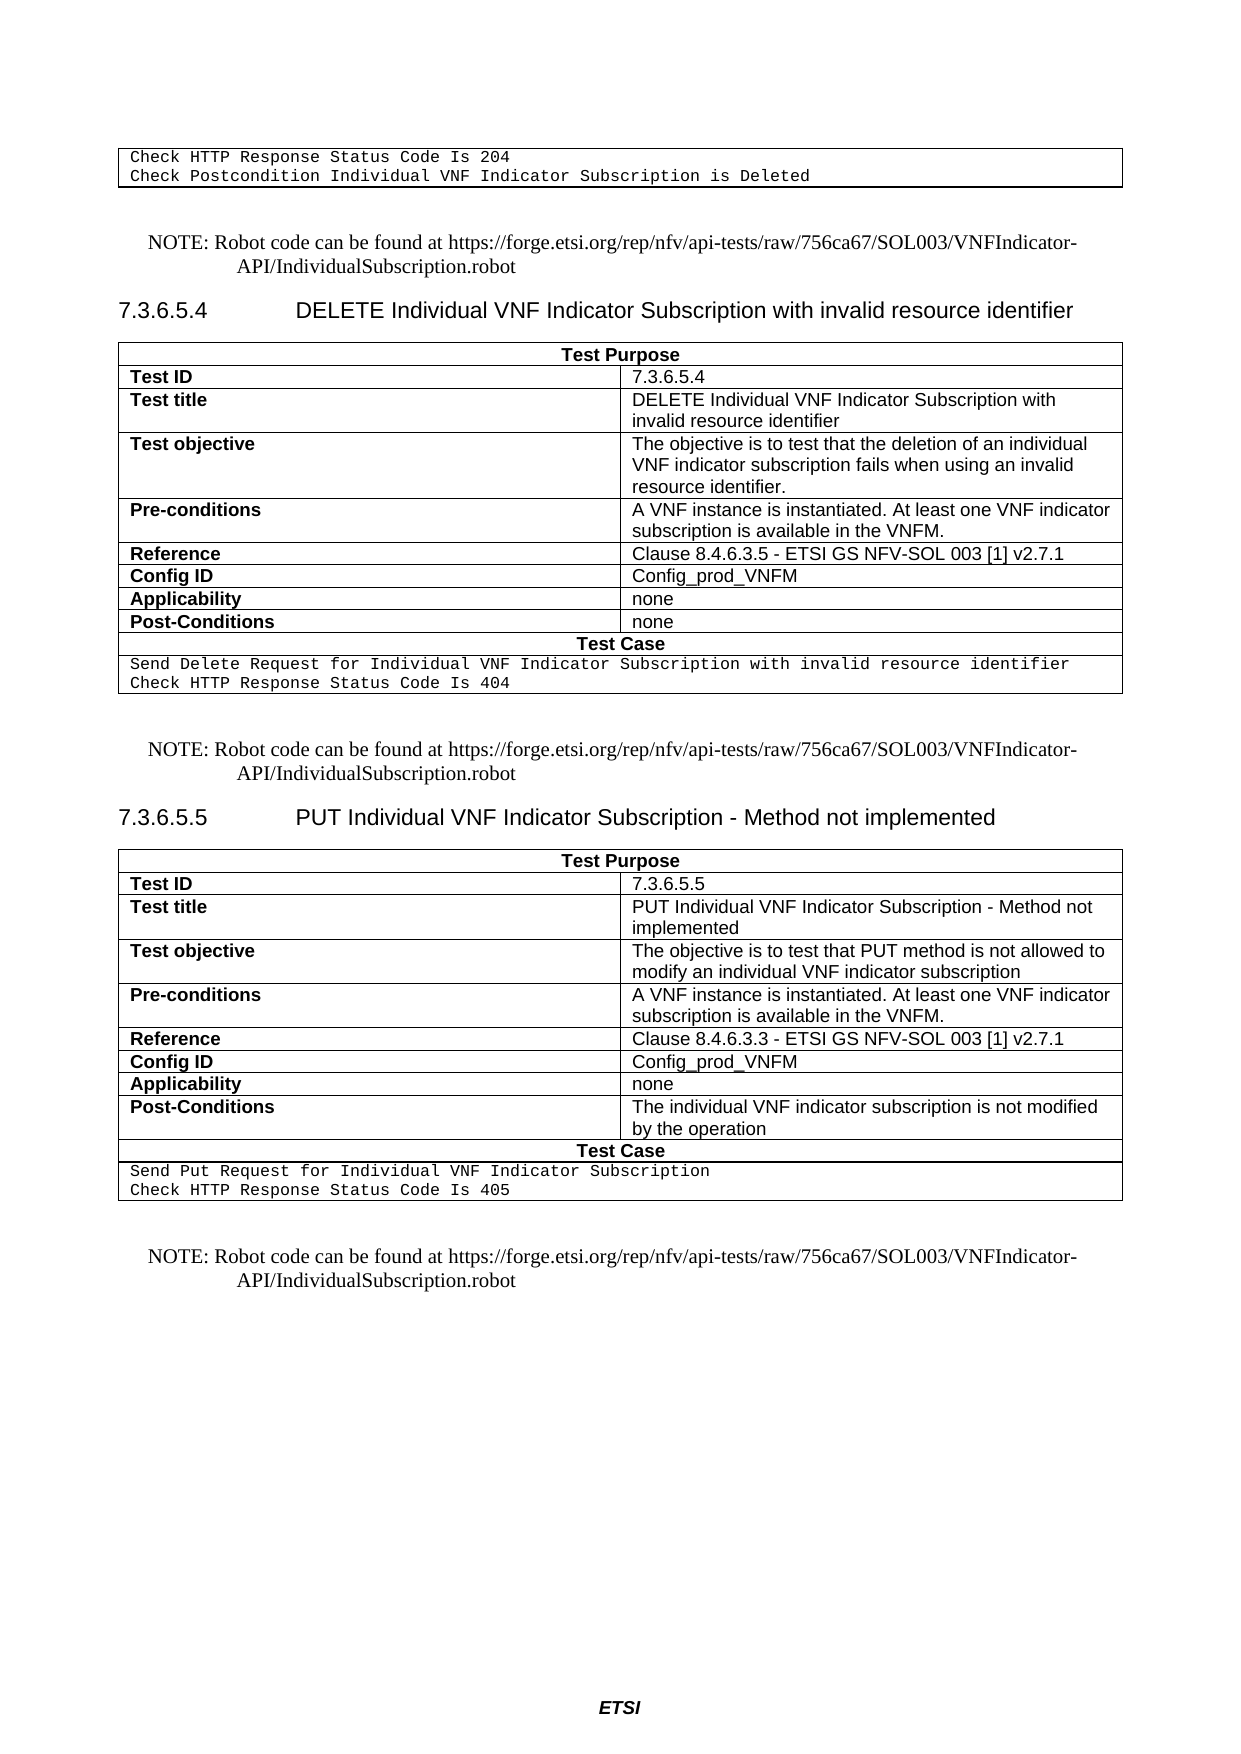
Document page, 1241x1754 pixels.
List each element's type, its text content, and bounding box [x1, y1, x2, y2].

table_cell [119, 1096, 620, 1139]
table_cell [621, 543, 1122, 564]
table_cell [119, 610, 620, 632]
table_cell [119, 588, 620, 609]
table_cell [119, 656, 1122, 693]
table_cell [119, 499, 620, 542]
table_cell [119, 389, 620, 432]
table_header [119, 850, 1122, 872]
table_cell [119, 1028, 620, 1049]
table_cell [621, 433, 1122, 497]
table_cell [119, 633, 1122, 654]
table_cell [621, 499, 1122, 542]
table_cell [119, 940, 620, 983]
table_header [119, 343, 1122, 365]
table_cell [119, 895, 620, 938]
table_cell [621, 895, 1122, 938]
text NOTE: Robot code can be found at https://forge.etsi.org/rep/nfv/api-tests/raw/756ca67/SOL003/VNFIndicator-API/IndividualSubscription.robot [148, 1244, 1122, 1292]
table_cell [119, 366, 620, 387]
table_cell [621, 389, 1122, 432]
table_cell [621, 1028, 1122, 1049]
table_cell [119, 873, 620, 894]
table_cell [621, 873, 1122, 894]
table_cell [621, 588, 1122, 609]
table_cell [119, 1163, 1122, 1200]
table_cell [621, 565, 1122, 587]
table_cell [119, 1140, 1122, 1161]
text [148, 230, 1122, 278]
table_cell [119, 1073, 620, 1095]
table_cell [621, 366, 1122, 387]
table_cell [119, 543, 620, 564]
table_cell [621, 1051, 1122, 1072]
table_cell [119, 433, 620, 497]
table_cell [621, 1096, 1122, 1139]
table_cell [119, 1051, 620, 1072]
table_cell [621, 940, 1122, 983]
text NOTE: Robot code can be found at https://forge.etsi.org/rep/nfv/api-tests/raw/756ca67/SOL003/VNFIndicator-API/IndividualSubscription.robot [148, 737, 1122, 785]
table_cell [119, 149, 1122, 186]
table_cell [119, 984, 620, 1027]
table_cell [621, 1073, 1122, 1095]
subtitle 7.3.6.5.4 DELETE Individual VNF Indicator Subscription with invalid resource identifier [118, 297, 1122, 323]
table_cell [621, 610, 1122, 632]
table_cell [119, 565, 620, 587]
subtitle 7.3.6.5.5 PUT Individual VNF Indicator Subscription - Method not implemented [118, 804, 1122, 830]
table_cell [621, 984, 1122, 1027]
